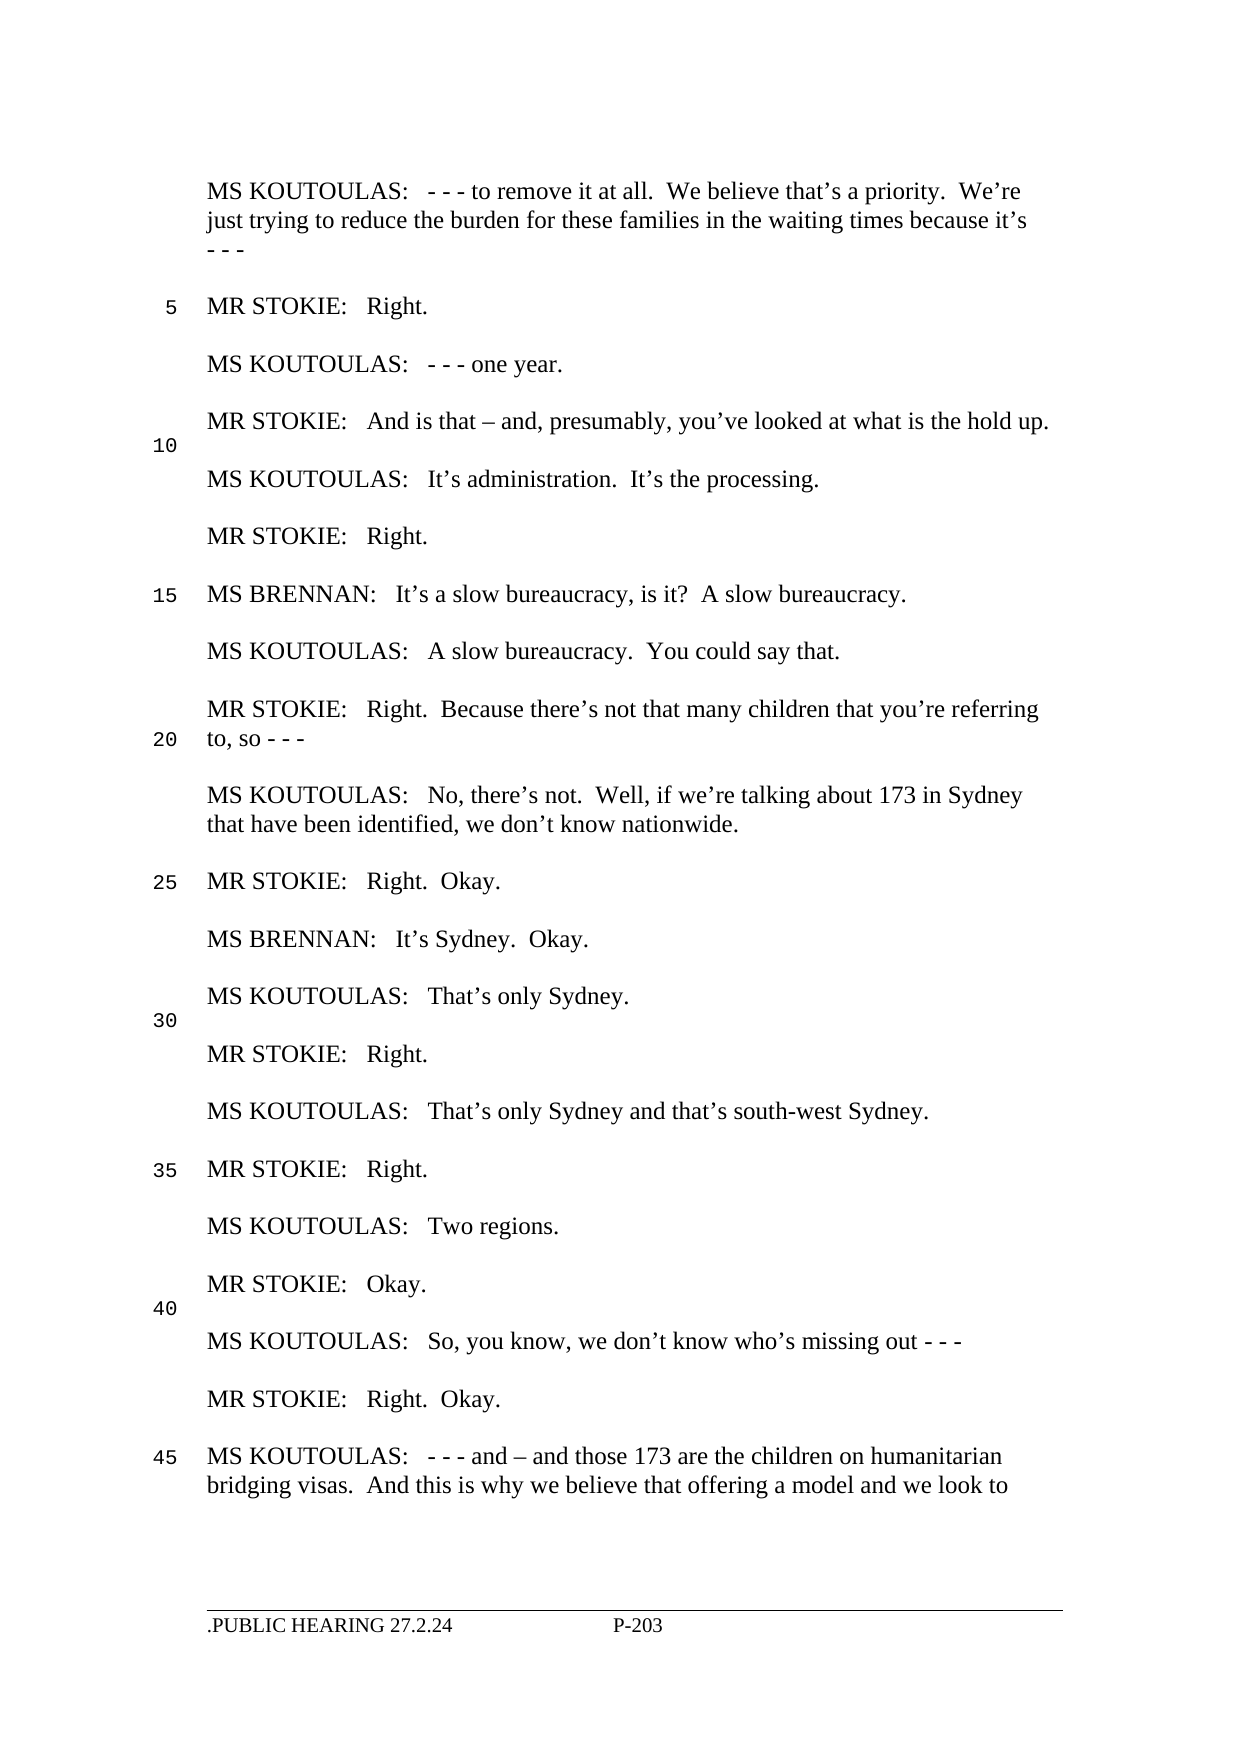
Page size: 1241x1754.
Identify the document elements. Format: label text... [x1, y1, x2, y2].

text MS KOUTOULAS: That’s only Sydney and that’s south-west Sydney. [207, 1096, 1063, 1125]
text MS BRENNAN: It’s a slow bureaucracy, is it? A slow bureaucracy. [207, 579, 1063, 608]
text MS KOUTOULAS: - - - to remove it at all. We believe that’s a priority. We’re just trying to reduce the burden for these families in the waiting times because it’s - - - [207, 176, 1063, 263]
text MR STOKIE: And is that – and, presumably, you’ve looked at what is the hold up. [207, 406, 1063, 435]
text MS KOUTOULAS: - - - and – and those 173 are the children on humanitarian bridging visas. And this is why we believe that offering a model and we look to [207, 1441, 1063, 1499]
text MR STOKIE: Right. Okay. [207, 1384, 1063, 1413]
text MS KOUTOULAS: It’s administration. It’s the processing. [207, 464, 1063, 493]
text MR STOKIE: Right. [207, 291, 1063, 320]
text MR STOKIE: Right. Okay. [207, 866, 1063, 895]
text MS KOUTOULAS: - - - one year. [207, 349, 1063, 378]
text MR STOKIE: Right. [207, 521, 1063, 550]
text MS KOUTOULAS: So, you know, we don’t know who’s missing out - - - [207, 1326, 1063, 1355]
text MS BRENNAN: It’s Sydney. Okay. [207, 924, 1063, 953]
text MR STOKIE: Right. [207, 1039, 1063, 1068]
text MS KOUTOULAS: Two regions. [207, 1211, 1063, 1240]
text MS KOUTOULAS: No, there’s not. Well, if we’re talking about 173 in Sydney that have been identified, we don’t know nationwide. [207, 780, 1063, 838]
text MR STOKIE: Right. [207, 1154, 1063, 1183]
text MR STOKIE: Right. Because there’s not that many children that you’re referring to, so - - - [207, 694, 1063, 751]
text MR STOKIE: Okay. [207, 1269, 1063, 1298]
text MS KOUTOULAS: A slow bureaucracy. You could say that. [207, 636, 1063, 665]
text MS KOUTOULAS: That’s only Sydney. [207, 981, 1063, 1010]
